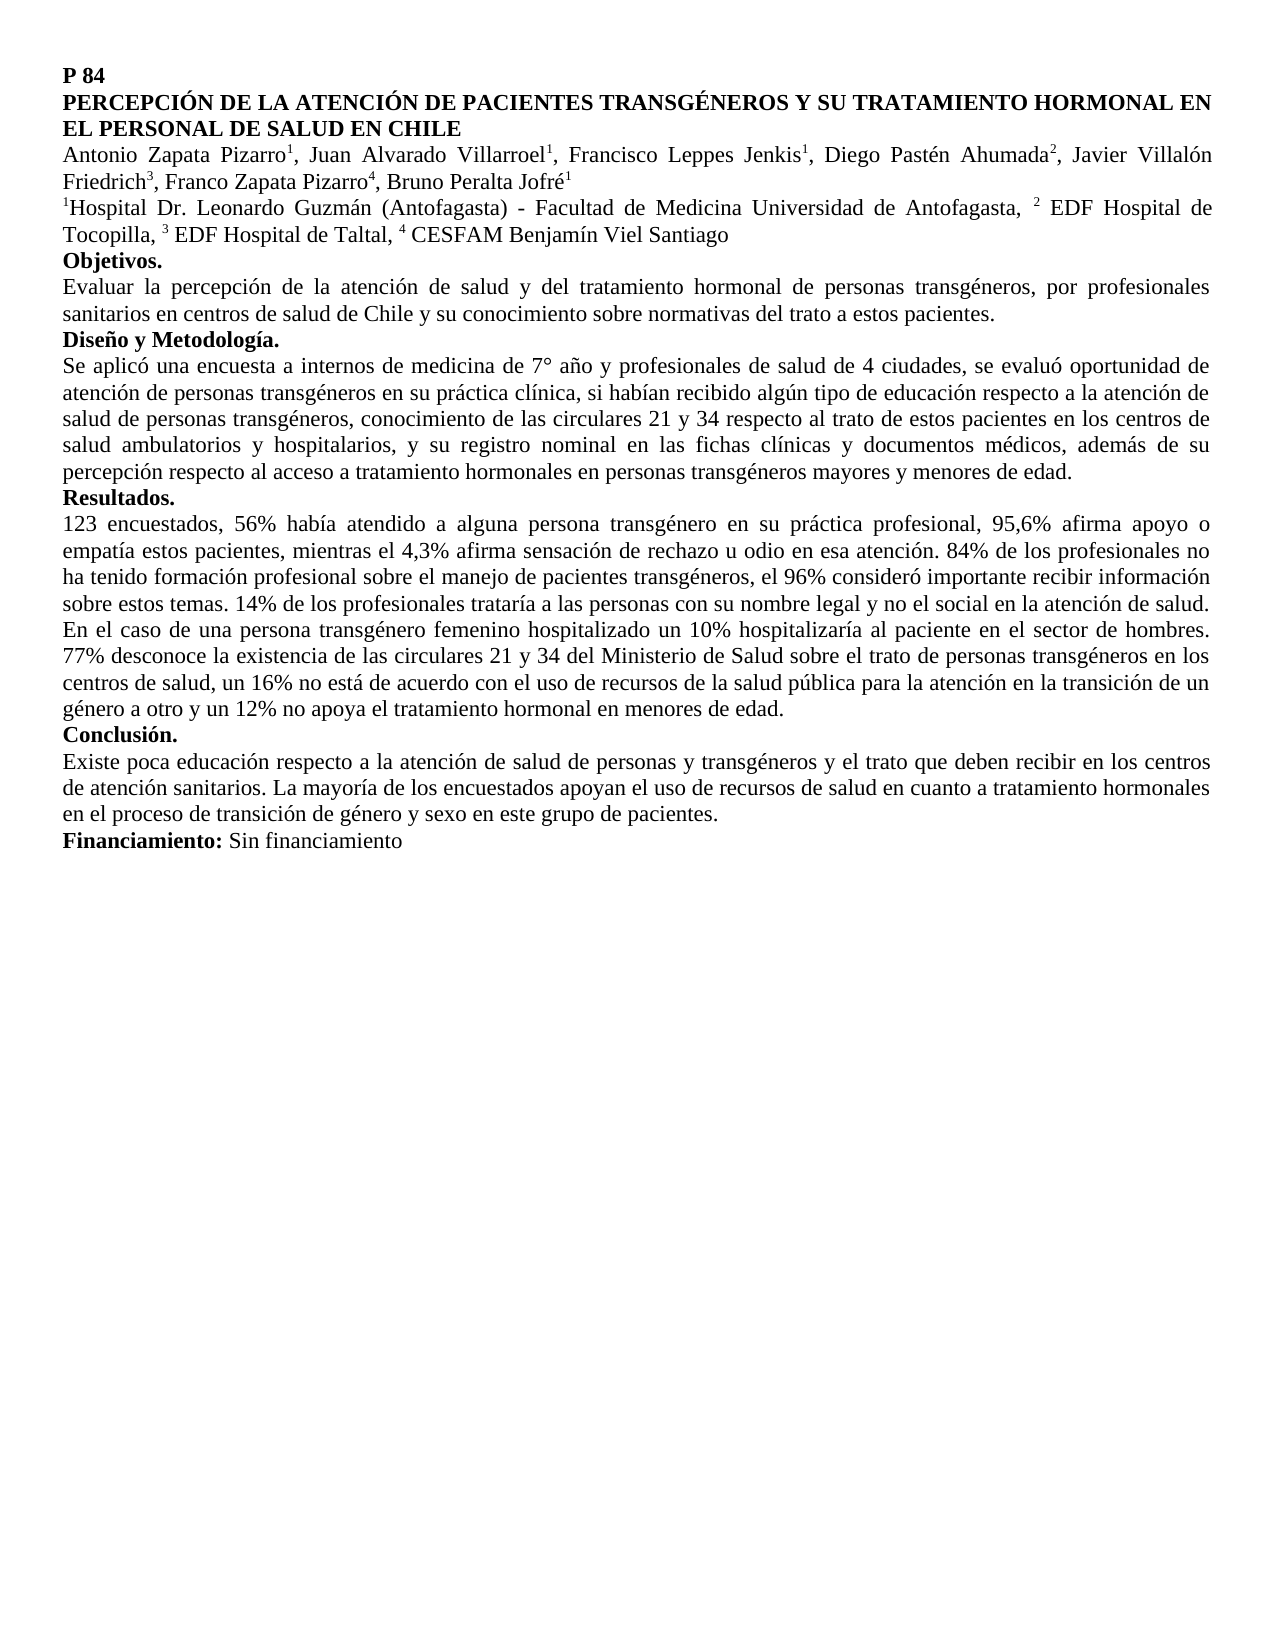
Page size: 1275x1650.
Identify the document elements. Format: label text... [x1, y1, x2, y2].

text Financiamiento: Sin financiamiento [62, 827, 1212, 853]
text Existe poca educación respecto a la atención de salud de personas y transgéneros y el trato que deben recibir en los centros de atención sanitarios. La mayoría de los encuestados apoyan el uso de recursos de salud en cuanto a tratamiento hormonales en el proceso de transición de género y sexo en este grupo de pacientes. [62, 748, 1212, 827]
text PERCEPCIÓN DE LA ATENCIÓN DE PACIENTES TRANSGÉNEROS Y SU TRATAMIENTO HORMONAL EN EL PERSONAL DE SALUD EN CHILE [62, 89, 1212, 142]
text 1Hospital Dr. Leonardo Guzmán (Antofagasta) - Facultad de Medicina Universidad de Antofagasta, 2 EDF Hospital de Tocopilla, 3 EDF Hospital de Taltal, 4 CESFAM Benjamín Viel Santiago [62, 194, 1212, 247]
text Resultados. [62, 484, 1212, 511]
text P 84 [62, 62, 1212, 89]
text Objetivos. [62, 247, 1212, 273]
text Conclusión. [62, 721, 1212, 748]
text Evaluar la percepción de la atención de salud y del tratamiento hormonal de personas transgéneros, por profesionales sanitarios en centros de salud de Chile y su conocimiento sobre normativas del trato a estos pacientes. [62, 273, 1212, 326]
text Antonio Zapata Pizarro1, Juan Alvarado Villarroel1, Francisco Leppes Jenkis1, Diego Pastén Ahumada2, Javier Villalón Friedrich3, Franco Zapata Pizarro4, Bruno Peralta Jofré1 [62, 142, 1212, 194]
text Se aplicó una encuesta a internos de medicina de 7° año y profesionales de salud de 4 ciudades, se evaluó oportunidad de atención de personas transgéneros en su práctica clínica, si habían recibido algún tipo de educación respecto a la atención de salud de personas transgéneros, conocimiento de las circulares 21 y 34 respecto al trato de estos pacientes en los centros de salud ambulatorios y hospitalarios, y su registro nominal en las fichas clínicas y documentos médicos, además de su percepción respecto al acceso a tratamiento hormonales en personas transgéneros mayores y menores de edad. [62, 352, 1212, 484]
text 123 encuestados, 56% había atendido a alguna persona transgénero en su práctica profesional, 95,6% afirma apoyo o empatía estos pacientes, mientras el 4,3% afirma sensación de rechazo u odio en esa atención. 84% de los profesionales no ha tenido formación profesional sobre el manejo de pacientes transgéneros, el 96% consideró importante recibir información sobre estos temas. 14% de los profesionales trataría a las personas con su nombre legal y no el social en la atención de salud. En el caso de una persona transgénero femenino hospitalizado un 10% hospitalizaría al paciente en el sector de hombres. 77% desconoce la existencia de las circulares 21 y 34 del Ministerio de Salud sobre el trato de personas transgéneros en los centros de salud, un 16% no está de acuerdo con el uso de recursos de la salud pública para la atención en la transición de un género a otro y un 12% no apoya el tratamiento hormonal en menores de edad. [62, 511, 1212, 721]
text Diseño y Metodología. [62, 326, 1212, 352]
